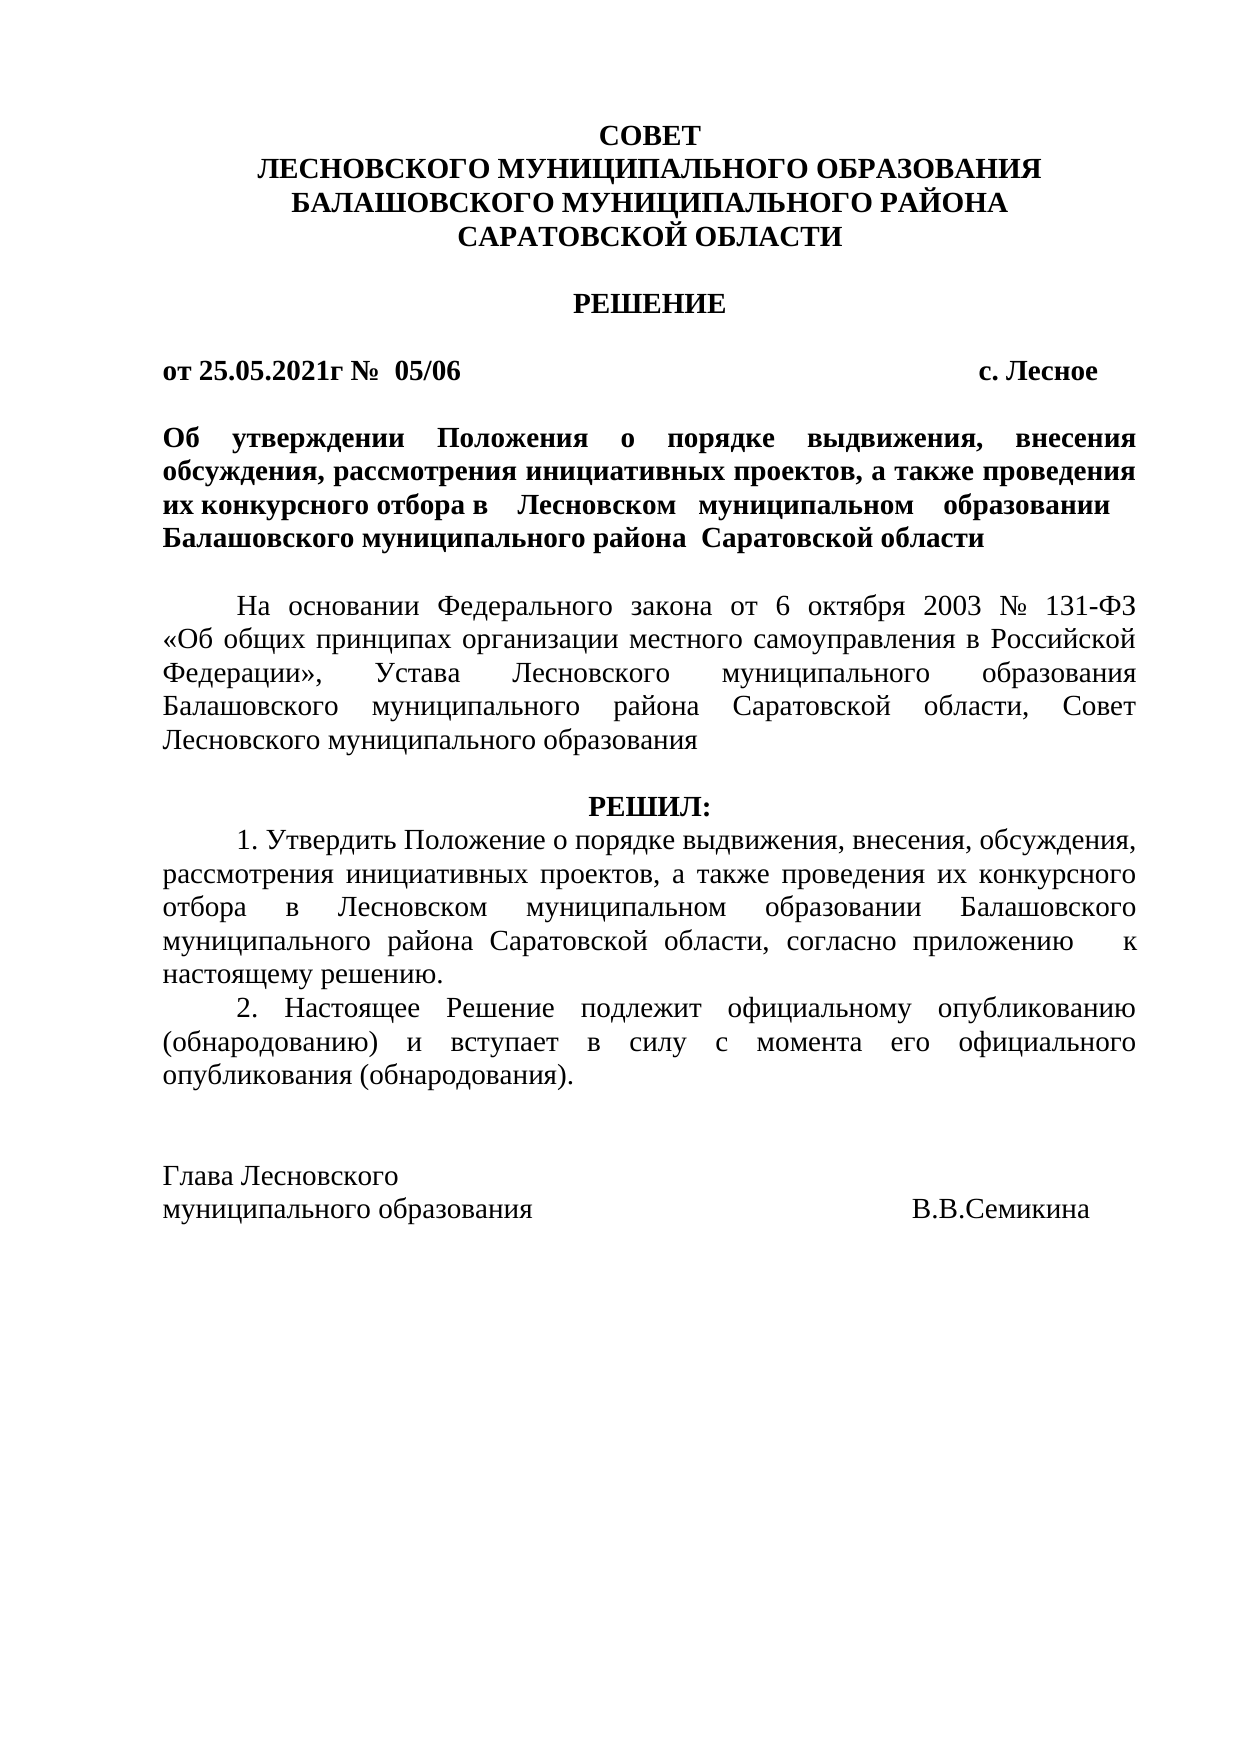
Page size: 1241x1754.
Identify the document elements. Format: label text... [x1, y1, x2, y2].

text САРАТОВСКОЙ ОБЛАСТИ [162, 219, 1137, 252]
text Об утверждении Положения о порядке выдвижения, внесения обсуждения, рассмотрения инициативных проектов, а также проведения их конкурсного отбора в Лесновском муниципальном образовании [162, 420, 1137, 521]
text Глава Лесновского [162, 1158, 1137, 1191]
text Балашовского муниципального района Саратовской области [162, 521, 1137, 554]
text 1. Утвердить Положение о порядке выдвижения, внесения, обсуждения, рассмотрения инициативных проектов, а также проведения их конкурсного отбора в Лесновском муниципальном образовании Балашовского муниципального района Саратовской области, согласно приложению к настоящему решению. [162, 822, 1137, 990]
text СОВЕТ [162, 118, 1137, 152]
text БАЛАШОВСКОГО МУНИЦИПАЛЬНОГО РАЙОНА [162, 185, 1137, 219]
text 2. Настоящее Решение подлежит официальному опубликованию (обнародованию) и вступает в силу с момента его официального опубликования (обнародования). [162, 990, 1137, 1091]
text РЕШЕНИЕ [162, 286, 1137, 319]
text муниципального образования В.В.Семикина [162, 1191, 1137, 1225]
text ЛЕСНОВСКОГО МУНИЦИПАЛЬНОГО ОБРАЗОВАНИЯ [162, 152, 1137, 185]
text РЕШИЛ: [162, 789, 1137, 822]
text На основании Федерального закона от 6 октября 2003 № 131-ФЗ «Об общих принципах организации местного самоуправления в Российской Федерации», Устава Лесновского муниципального образования Балашовского муниципального района Саратовской области, Совет Лесновского муниципального образования [162, 588, 1137, 755]
text от 25.05.2021г № 05/06 с. Лесное [162, 353, 1137, 386]
